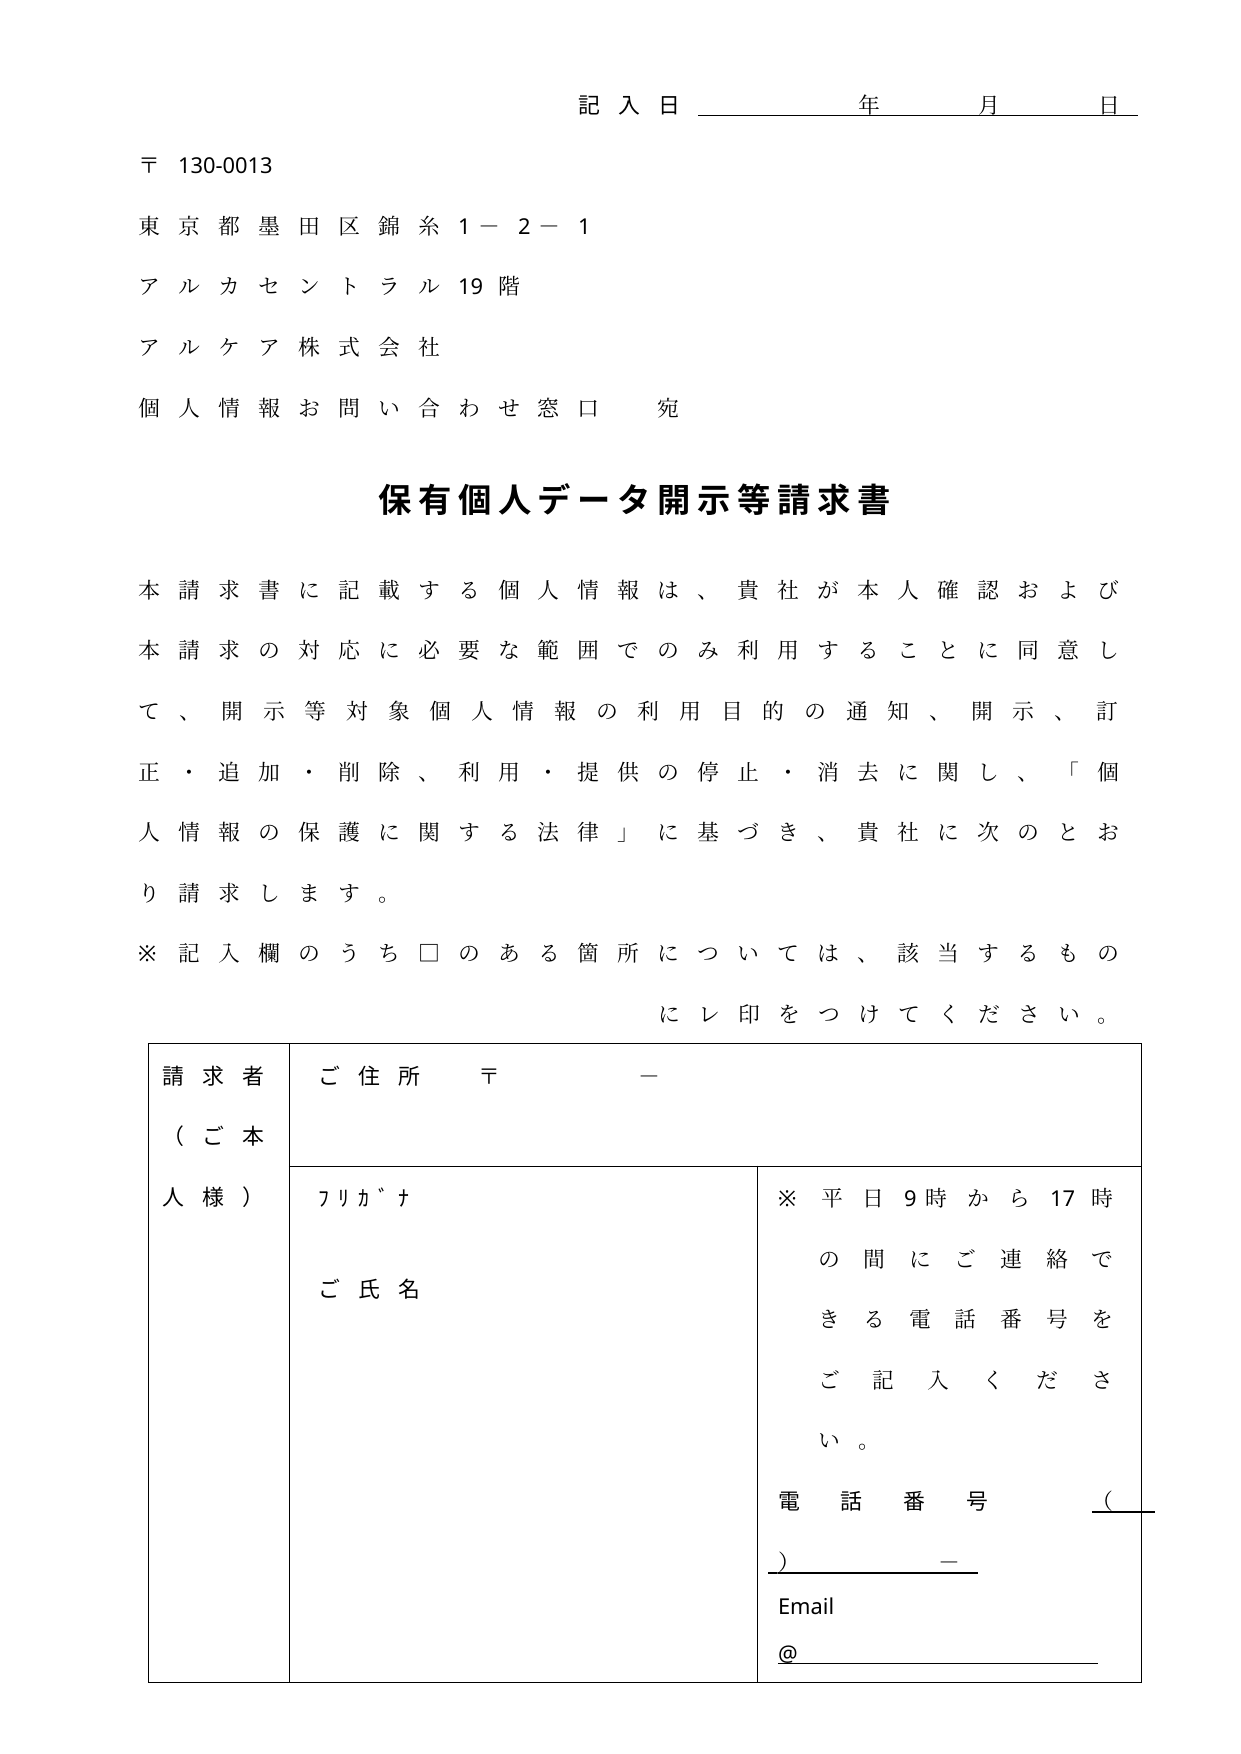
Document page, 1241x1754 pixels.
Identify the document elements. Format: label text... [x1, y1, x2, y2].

text 保有個人データ開示等請求書 [138, 467, 1138, 528]
text 〒130-0013 [138, 134, 1138, 194]
text ※ 記入欄のうち□のある箇所については、該当するものにレ印をつけてください。 [138, 922, 1138, 1043]
text アルカセントラル19階 [138, 255, 1138, 316]
text 東京都墨田区錦糸1－2－1 [138, 194, 1138, 255]
table_header 請求者 （ご本人様） [149, 1044, 289, 1682]
table_header ご住所 〒 － [290, 1044, 1141, 1166]
table_cell ※ 平日9時から17時の間にご連絡できる電話番号をご記入ください。 電話番号 （ ） － Email @ [758, 1167, 1141, 1682]
text 個人情報お問い合わせ窓口 宛 [138, 376, 1138, 437]
text アルケア株式会社 [138, 316, 1138, 376]
text 本請求書に記載する個人情報は、貴社が本人確認および本請求の対応に必要な範囲でのみ利用することに同意して、開示等対象個人情報の利用目的の通知、開示、訂正・追加・削除、利用・提供の停止・消去に関し、「個人情報の保護に関する法律」に基づき、貴社に次のとおり請求します。 [138, 558, 1138, 922]
table_cell ﾌﾘｶﾞﾅ ご氏名 [290, 1167, 757, 1682]
text 記入日 年 月 日 [138, 73, 1138, 134]
